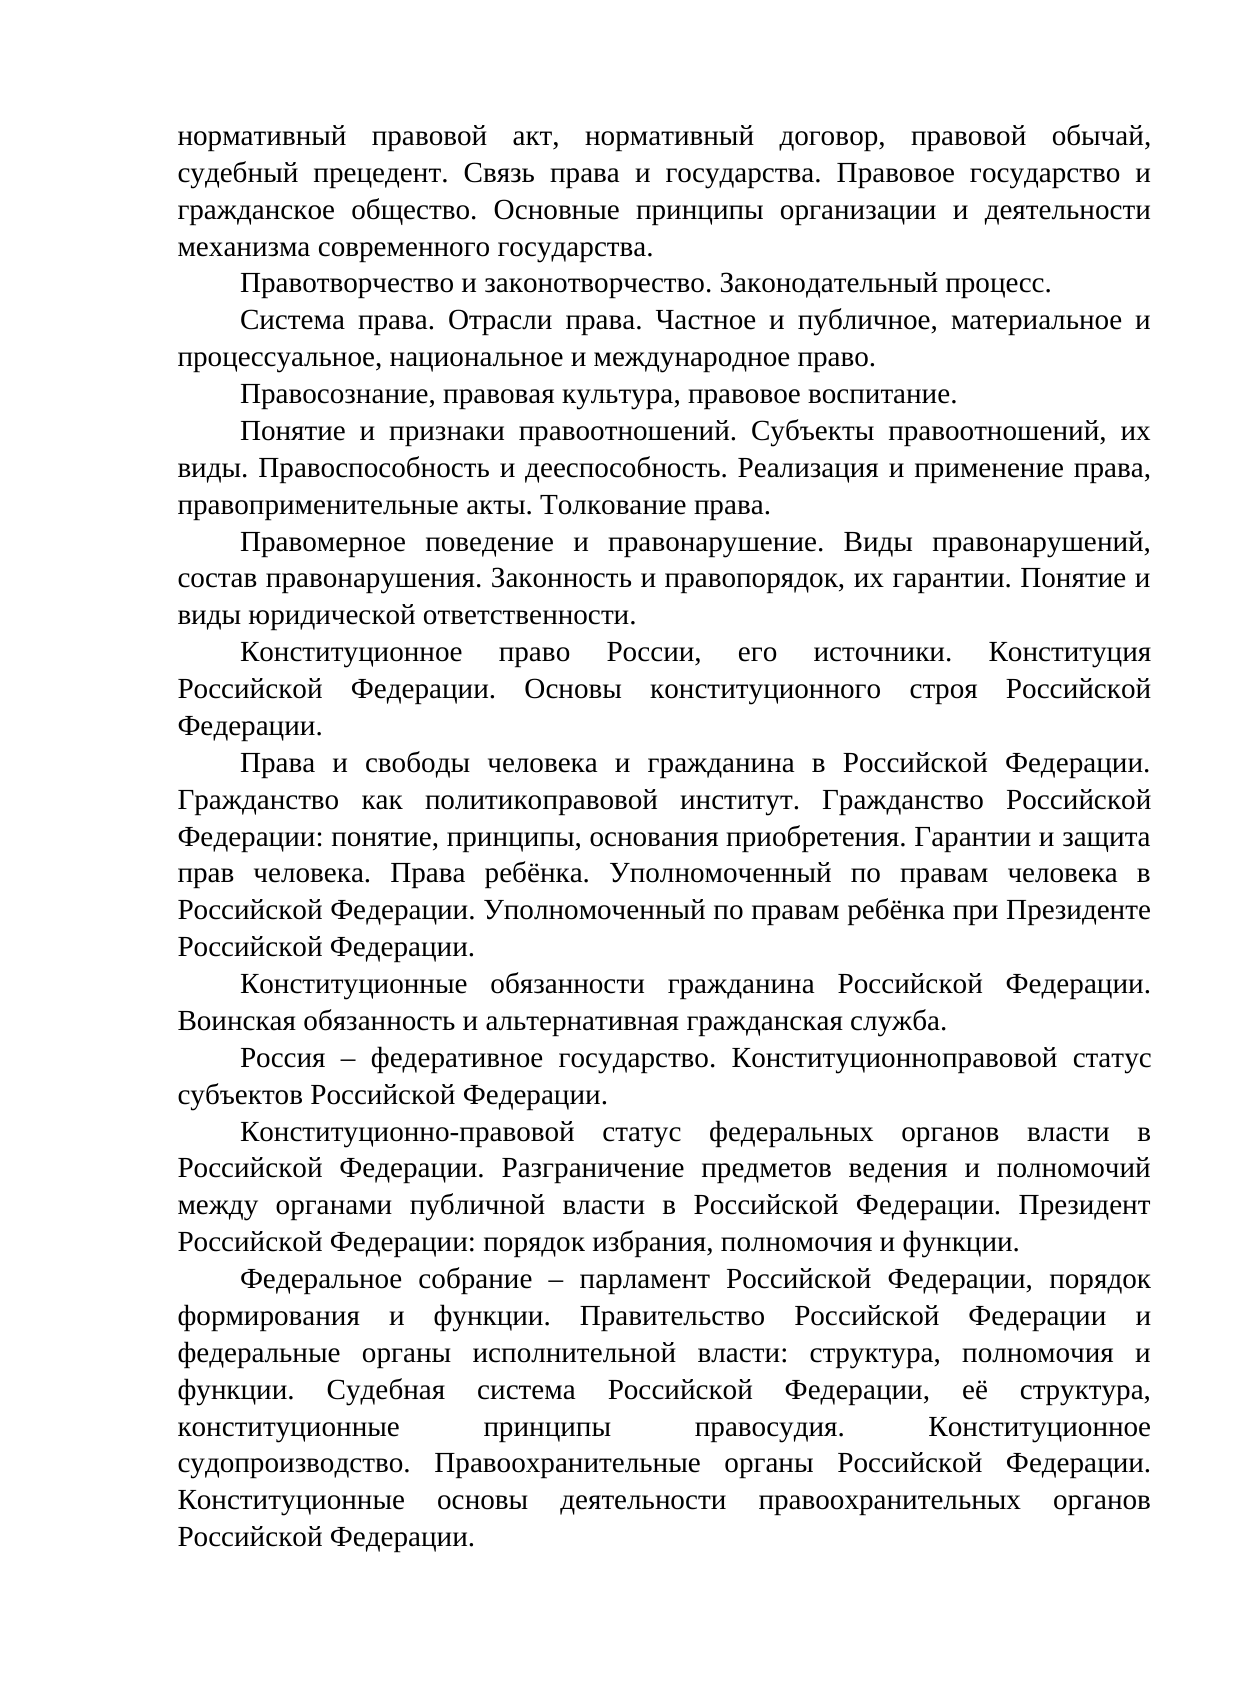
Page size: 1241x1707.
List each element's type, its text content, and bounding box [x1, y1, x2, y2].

text Понятие и признаки правоотношений. Субъекты правоотношений, их виды. Правоспособность и дееспособность. Реализация и применение права, правоприменительные акты. Толкование права. [177, 413, 1152, 520]
text Конституционные обязанности гражданина Российской Федерации. Воинская обязанность и альтернативная гражданская служба. [177, 966, 1152, 1037]
text Федеральное собрание – парламент Российской Федерации, порядок формирования и функции. Правительство Российской Федерации и федеральные органы исполнительной власти: структура, полномочия и функции. Судебная система Российской Федерации, её структура, конституционные принципы правосудия. Конституционное судопроизводство. Правоохранительные органы Российской Федерации. Конституционные основы деятельности правоохранительных органов Российской Федерации. [177, 1261, 1152, 1553]
text Россия – федеративное государство. Конституционно­правовой статус субъектов Российской Федерации. [177, 1040, 1152, 1110]
text Правосознание, правовая культура, правовое воспитание. [177, 376, 1152, 410]
text Система права. Отрасли права. Частное и публичное, материальное и процессуальное, национальное и международное право. [177, 302, 1152, 373]
text Правотворчество и законотворчество. Законодательный процесс. [177, 266, 1152, 299]
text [177, 118, 1152, 262]
text Правомерное поведение и правонарушение. Виды правонарушений, состав правонарушения. Законность и правопорядок, их гарантии. Понятие и виды юридической ответственности. [177, 524, 1152, 631]
text Права и свободы человека и гражданина в Российской Федерации. Гражданство как политико­правовой институт. Гражданство Российской Федерации: понятие, принципы, основания приобретения. Гарантии и защита прав человека. Права ребёнка. Уполномоченный по правам человека в Российской Федерации. Уполномоченный по правам ребёнка при Президенте Российской Федерации. [177, 745, 1152, 963]
text Конституционное право России, его источники. Конституция Российской Федерации. Основы конституционного строя Российской Федерации. [177, 634, 1152, 742]
text Конституционно-правовой статус федеральных органов власти в Российской Федерации. Разграничение предметов ведения и полномочий между органами публичной власти в Российской Федерации. Президент Российской Федерации: порядок избрания, полномочия и функции. [177, 1114, 1152, 1258]
